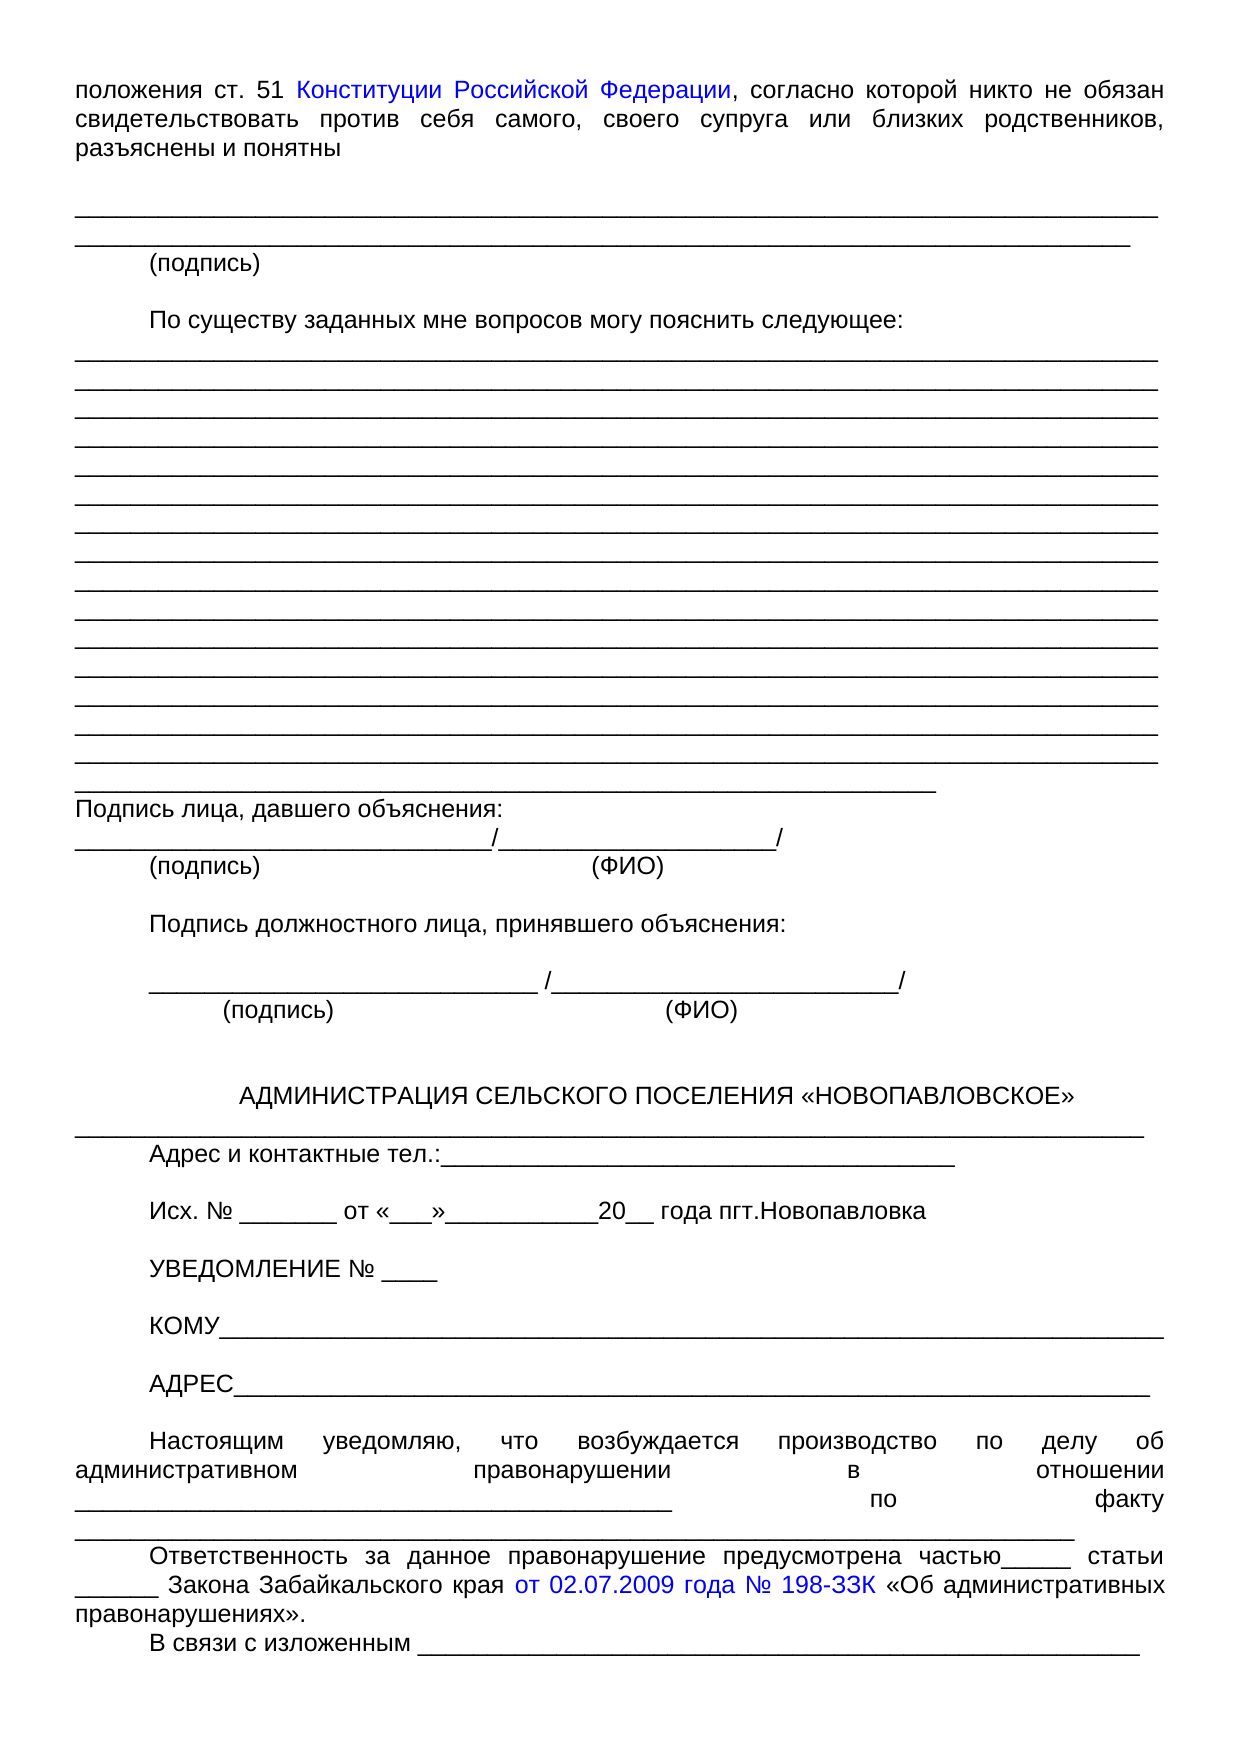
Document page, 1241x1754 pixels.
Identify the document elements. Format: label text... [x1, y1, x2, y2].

text Настоящим уведомляю, что возбуждается производство по делу об административном правонарушении в отношении ___________________________________________ по факту ________________________________________________________________________ [75, 1426, 1165, 1541]
text ______________________________/____________________/ [75, 822, 1165, 851]
text УВЕДОМЛЕНИЕ № ____ [75, 1254, 1165, 1282]
text _____________________________________________________________________________ [75, 1110, 1165, 1139]
text В связи с изложенным ____________________________________________________ [75, 1627, 1165, 1656]
text (подпись) (ФИО) [75, 851, 1165, 880]
text Подпись должностного лица, принявшего объяснения: [75, 909, 1165, 937]
text ____________________________ /_________________________/ [75, 966, 1165, 995]
text Подпись лица, давшего объяснения: [75, 794, 1165, 822]
text Ответственность за данное правонарушение предусмотрена частью_____ статьи ______ Закона Забайкальского края от 02.07.2009 года № 198-ЗЗК «Об административных правонарушениях». [75, 1541, 1165, 1627]
text (подпись) [75, 247, 1165, 276]
text (подпись) (ФИО) [75, 995, 1165, 1024]
text АДМИНИСТРАЦИЯ СЕЛЬСКОГО ПОСЕЛЕНИЯ «НОВОПАВЛОВСКОЕ» [75, 1081, 1165, 1110]
text АДРЕС__________________________________________________________________ [75, 1369, 1165, 1397]
text По существу заданных мне вопросов могу пояснить следующее: [75, 305, 1165, 334]
text КОМУ____________________________________________________________________ [75, 1311, 1165, 1340]
text Исх. № _______ от «___»___________20__ года пгт.Новопавловка [75, 1196, 1165, 1225]
text Адрес и контактные тел.:_____________________________________ [75, 1139, 1165, 1167]
text ________________________________________________________________________________________________________________________________________________________________________________________________________________________________________________________________________________________________________________________________________________________________________________________________________________________________________________________________________________________________________________________________________________________________________________________________________________________________________________________________________________________________________________________________________________________________________________________________________________________________________________________________________________________________________________________________________________________________________________________________________________________________________________________________________________________________________________________________________________________________________________________________________________________________________________________________________________ [75, 334, 1165, 794]
text положения ст. 51 Конституции Российской Федерации, согласно которой никто не обязан свидетельствовать против себя самого, своего супруга или близких родственников, разъяснены и понятны [75, 75, 1165, 161]
